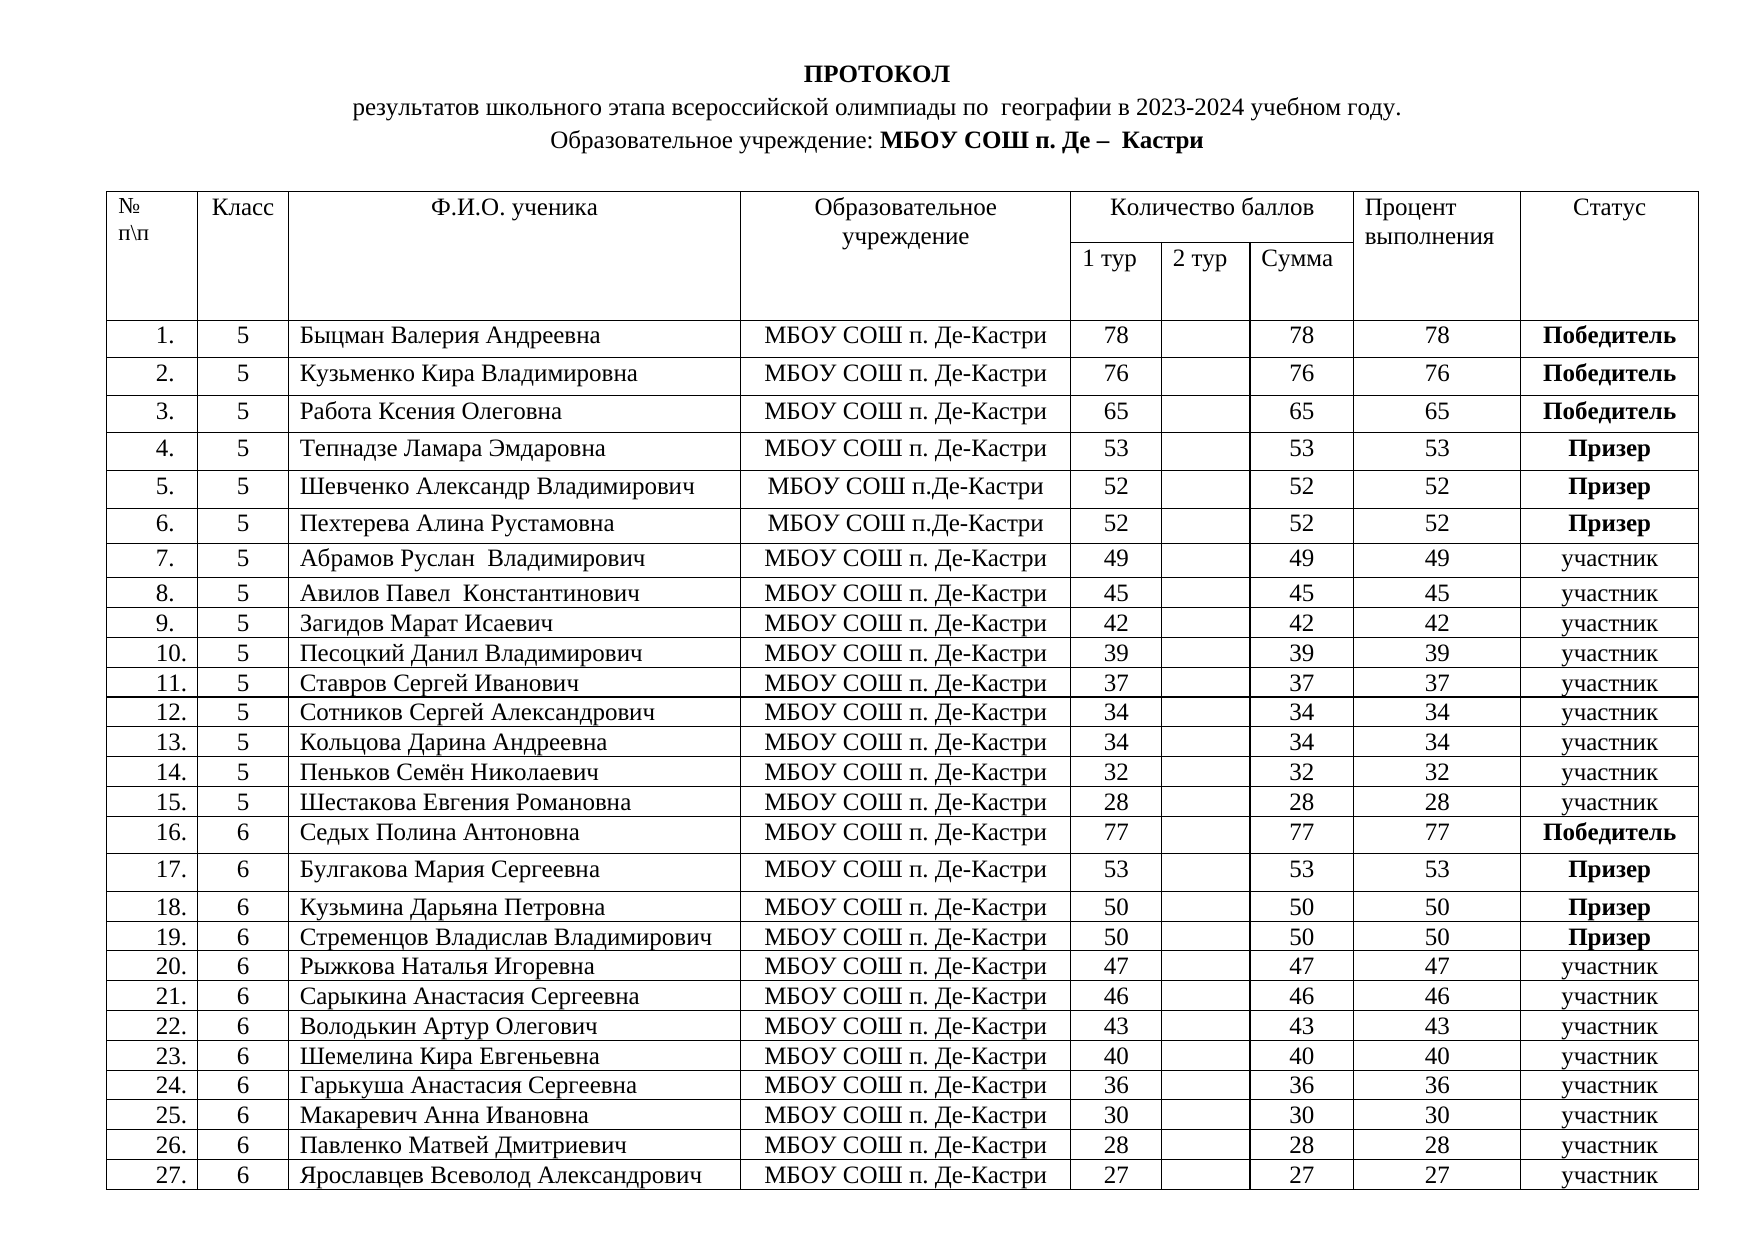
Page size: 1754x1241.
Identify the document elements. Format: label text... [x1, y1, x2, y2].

table_cell [1162, 787, 1249, 816]
text результатов школьного этапа всероссийской олимпиады по географии в 2023-2024 учебном году. [118, 92, 1636, 121]
table_cell 6 [198, 1130, 288, 1159]
table_cell Гарькуша Анастасия Сергеевна [289, 1071, 740, 1099]
table_cell [1162, 951, 1249, 980]
table_cell МБОУ СОШ п. Де-Кастри [741, 698, 1070, 726]
table_cell 37 [1354, 668, 1520, 696]
table_cell 5 [198, 608, 288, 637]
table_cell Шевченко Александр Владимирович [289, 471, 740, 507]
table_cell 77 [1251, 817, 1353, 853]
table_cell 65 [1251, 396, 1353, 432]
table_cell [107, 1160, 197, 1189]
table_cell Стременцов Владислав Владимирович [289, 922, 740, 950]
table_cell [741, 1160, 1070, 1189]
table_cell [1162, 471, 1249, 507]
table_cell Ставров Сергей Иванович [289, 668, 740, 696]
table_cell Победитель [1521, 396, 1698, 432]
table_cell 45 [1354, 578, 1520, 607]
table_cell 49 [1251, 544, 1353, 577]
table_cell [107, 358, 197, 395]
table_cell [107, 922, 197, 950]
table_cell 47 [1071, 951, 1161, 980]
table_cell Призер [1521, 509, 1698, 542]
table_cell [107, 1130, 197, 1159]
table_header Статус [1521, 192, 1698, 319]
table_cell участник [1521, 638, 1698, 667]
table_cell МБОУ СОШ п. Де-Кастри [741, 358, 1070, 395]
table_cell 6 [198, 1041, 288, 1069]
table_cell МБОУ СОШ п. Де-Кастри [741, 638, 1070, 667]
table_cell [107, 981, 197, 1010]
table_cell 42 [1354, 608, 1520, 637]
table_cell 52 [1251, 471, 1353, 507]
table_cell 6 [198, 1011, 288, 1040]
table_cell [107, 727, 197, 756]
table_cell 5 [198, 471, 288, 507]
table_cell [1162, 1041, 1249, 1069]
table_cell [1162, 1071, 1249, 1099]
table_cell участник [1521, 544, 1698, 577]
table_cell [107, 951, 197, 980]
table_cell МБОУ СОШ п. Де-Кастри [741, 892, 1070, 921]
table_cell Володькин Артур Олегович [289, 1011, 740, 1040]
table_cell МБОУ СОШ п. Де-Кастри [741, 396, 1070, 432]
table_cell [741, 1130, 1070, 1159]
table_cell 76 [1251, 358, 1353, 395]
table_cell МБОУ СОШ п. Де-Кастри [741, 854, 1070, 891]
table_cell 42 [1071, 608, 1161, 637]
table_cell Призер [1521, 433, 1698, 470]
table_cell Макаревич Анна Ивановна [289, 1100, 740, 1129]
table_cell Победитель [1521, 358, 1698, 395]
table_cell 5 [198, 509, 288, 542]
table_cell [107, 638, 197, 667]
table_cell 34 [1071, 727, 1161, 756]
table_cell 5 [198, 358, 288, 395]
table_cell [1162, 817, 1249, 853]
table_cell 37 [1251, 668, 1353, 696]
table_cell 6 [198, 981, 288, 1010]
table_cell [107, 1071, 197, 1099]
table_cell МБОУ СОШ п. Де-Кастри [741, 951, 1070, 980]
table_cell 36 [1071, 1071, 1161, 1099]
table_cell участник [1521, 787, 1698, 816]
table_cell 6 [198, 854, 288, 891]
table_cell 42 [1251, 608, 1353, 637]
table_cell [1162, 892, 1249, 921]
table_cell 5 [198, 698, 288, 726]
table_cell [1162, 509, 1249, 542]
table_cell 28 [1251, 1130, 1353, 1159]
table_cell [107, 787, 197, 816]
table_cell 30 [1071, 1100, 1161, 1129]
table_cell 30 [1354, 1100, 1520, 1129]
table_cell участник [1521, 1041, 1698, 1069]
table_cell Кузьмина Дарьяна Петровна [289, 892, 740, 921]
table_cell 6 [198, 817, 288, 853]
table_cell [1162, 608, 1249, 637]
table_cell [1162, 1130, 1249, 1159]
table_cell [1162, 396, 1249, 432]
table_cell Седых Полина Антоновна [289, 817, 740, 853]
table_cell Победитель [1521, 321, 1698, 357]
table_cell [1162, 1160, 1249, 1189]
table_cell 46 [1071, 981, 1161, 1010]
table_cell [1162, 1100, 1249, 1129]
table_cell 5 [198, 578, 288, 607]
table_cell [1162, 668, 1249, 696]
table_cell 30 [1251, 1100, 1353, 1129]
table_cell [107, 396, 197, 432]
table_cell МБОУ СОШ п. Де-Кастри [741, 544, 1070, 577]
table_cell 53 [1071, 854, 1161, 891]
table_cell Шемелина Кира Евгеньевна [289, 1041, 740, 1069]
table_cell 53 [1354, 854, 1520, 891]
table_cell Пехтерева Алина Рустамовна [289, 509, 740, 542]
table_cell 76 [1354, 358, 1520, 395]
table_cell [107, 668, 197, 696]
table_cell 50 [1251, 892, 1353, 921]
table_cell 5 [198, 433, 288, 470]
table_cell МБОУ СОШ п. Де-Кастри [741, 1041, 1070, 1069]
table_cell [1162, 544, 1249, 577]
table_cell 6 [198, 1071, 288, 1099]
table_cell Кольцова Дарина Андреевна [289, 727, 740, 756]
table_cell 65 [1071, 396, 1161, 432]
table_cell Павленко Матвей Дмитриевич [289, 1130, 740, 1159]
table_cell Абрамов Руслан Владимирович [289, 544, 740, 577]
table_cell участник [1521, 608, 1698, 637]
table_cell участник [1521, 1130, 1698, 1159]
table_cell участник [1521, 1160, 1698, 1189]
table_cell 43 [1251, 1011, 1353, 1040]
table_cell участник [1521, 1071, 1698, 1099]
table_cell 1 тур [1071, 243, 1161, 319]
table_cell [107, 1041, 197, 1069]
table_cell участник [1521, 1100, 1698, 1129]
table_cell Булгакова Мария Сергеевна [289, 854, 740, 891]
table_cell [1162, 757, 1249, 786]
table_cell 32 [1354, 757, 1520, 786]
table_cell [1162, 981, 1249, 1010]
table_cell Шестакова Евгения Романовна [289, 787, 740, 816]
table_cell 46 [1251, 981, 1353, 1010]
table_cell 40 [1071, 1041, 1161, 1069]
table_cell [1162, 698, 1249, 726]
table_cell МБОУ СОШ п. Де-Кастри [741, 757, 1070, 786]
table_header Ф.И.О. ученика [289, 192, 740, 319]
table_cell 5 [198, 757, 288, 786]
table_cell 6 [198, 1100, 288, 1129]
table_cell Авилов Павел Константинович [289, 578, 740, 607]
table_cell Быцман Валерия Андреевна [289, 321, 740, 357]
table_cell 49 [1354, 544, 1520, 577]
table_cell 37 [1071, 668, 1161, 696]
table_cell Загидов Марат Исаевич [289, 608, 740, 637]
table_cell [1162, 638, 1249, 667]
table_cell Сотников Сергей Александрович [289, 698, 740, 726]
table_cell [107, 1011, 197, 1040]
table_cell 52 [1251, 509, 1353, 542]
table_cell [107, 698, 197, 726]
table_cell 32 [1071, 757, 1161, 786]
table_cell 28 [1071, 1130, 1161, 1159]
table_cell 50 [1251, 922, 1353, 950]
table_cell [1162, 358, 1249, 395]
table_cell участник [1521, 727, 1698, 756]
table_cell 47 [1251, 951, 1353, 980]
table_cell участник [1521, 1011, 1698, 1040]
table_cell 78 [1071, 321, 1161, 357]
table_cell МБОУ СОШ п. Де-Кастри [741, 787, 1070, 816]
table_cell 53 [1071, 433, 1161, 470]
table_cell МБОУ СОШ п. Де-Кастри [741, 433, 1070, 470]
table_cell 43 [1071, 1011, 1161, 1040]
table_cell [1162, 1011, 1249, 1040]
table_header Количество баллов [1071, 192, 1353, 242]
table_cell 43 [1354, 1011, 1520, 1040]
table_cell Сарыкина Анастасия Сергеевна [289, 981, 740, 1010]
table_cell 52 [1354, 471, 1520, 507]
table_cell [107, 892, 197, 921]
table_cell 53 [1251, 854, 1353, 891]
table_cell 34 [1071, 698, 1161, 726]
table_cell МБОУ СОШ п. Де-Кастри [741, 922, 1070, 950]
table_cell МБОУ СОШ п. Де-Кастри [741, 1011, 1070, 1040]
table_cell Кузьменко Кира Владимировна [289, 358, 740, 395]
table_cell [107, 321, 197, 357]
table_cell 40 [1251, 1041, 1353, 1069]
table_cell Призер [1521, 471, 1698, 507]
table_cell 5 [198, 668, 288, 696]
table_cell [107, 544, 197, 577]
table_cell Сумма [1251, 243, 1353, 319]
table_cell 5 [198, 396, 288, 432]
table_cell 50 [1354, 922, 1520, 950]
table_header Класс [198, 192, 288, 319]
table_cell [1162, 854, 1249, 891]
table_cell Песоцкий Данил Владимирович [289, 638, 740, 667]
table_cell 46 [1354, 981, 1520, 1010]
table_cell Ярославцев Всеволод Александрович [289, 1160, 740, 1189]
table_cell [107, 757, 197, 786]
table_cell участник [1521, 981, 1698, 1010]
table_cell 5 [198, 321, 288, 357]
table_cell [1162, 922, 1249, 950]
table_cell МБОУ СОШ п. Де-Кастри [741, 608, 1070, 637]
table_cell Призер [1521, 922, 1698, 950]
table_cell МБОУ СОШ п. Де-Кастри [741, 668, 1070, 696]
table_cell 36 [1251, 1071, 1353, 1099]
table_cell 28 [1354, 787, 1520, 816]
table_cell 32 [1251, 757, 1353, 786]
table_cell 27 [1354, 1160, 1520, 1189]
table_cell 34 [1251, 698, 1353, 726]
table_cell 52 [1354, 509, 1520, 542]
table_cell 28 [1251, 787, 1353, 816]
table_cell 40 [1354, 1041, 1520, 1069]
table_cell 28 [1071, 787, 1161, 816]
table_cell участник [1521, 578, 1698, 607]
table_header Процент выполнения [1354, 192, 1520, 319]
table_cell Победитель [1521, 817, 1698, 853]
table_cell 50 [1354, 892, 1520, 921]
table_cell [107, 578, 197, 607]
table_cell [107, 433, 197, 470]
table_cell 6 [198, 892, 288, 921]
table_cell 78 [1251, 321, 1353, 357]
table_cell 76 [1071, 358, 1161, 395]
table_cell 39 [1354, 638, 1520, 667]
table_cell 45 [1251, 578, 1353, 607]
table_cell Тепнадзе Ламара Эмдаровна [289, 433, 740, 470]
table_cell [107, 1100, 197, 1129]
table_cell МБОУ СОШ п. Де-Кастри [741, 1071, 1070, 1099]
table_cell 36 [1354, 1071, 1520, 1099]
table_cell МБОУ СОШ п. Де-Кастри [741, 727, 1070, 756]
table_cell 47 [1354, 951, 1520, 980]
table_cell 50 [1071, 922, 1161, 950]
table_cell 34 [1354, 698, 1520, 726]
table_cell 65 [1354, 396, 1520, 432]
table_cell 53 [1251, 433, 1353, 470]
table_cell 34 [1251, 727, 1353, 756]
table_cell Пеньков Семён Николаевич [289, 757, 740, 786]
table_cell [1162, 321, 1249, 357]
table_cell 52 [1071, 509, 1161, 542]
table_cell 5 [198, 544, 288, 577]
table_cell 6 [198, 922, 288, 950]
table_cell 5 [198, 638, 288, 667]
table_cell МБОУ СОШ п.Де-Кастри [741, 509, 1070, 542]
table_cell [107, 817, 197, 853]
table_cell Призер [1521, 854, 1698, 891]
table_cell 77 [1071, 817, 1161, 853]
table_cell [1162, 433, 1249, 470]
table_cell МБОУ СОШ п. Де-Кастри [741, 321, 1070, 357]
table_cell участник [1521, 757, 1698, 786]
table_cell 5 [198, 787, 288, 816]
table_cell 27 [1071, 1160, 1161, 1189]
table_cell 2 тур [1162, 243, 1249, 319]
table_cell 39 [1071, 638, 1161, 667]
table_cell 52 [1071, 471, 1161, 507]
table_cell [107, 608, 197, 637]
table_cell МБОУ СОШ п.Де-Кастри [741, 471, 1070, 507]
text ПРОТОКОЛ [118, 59, 1636, 88]
table_cell Работа Ксения Олеговна [289, 396, 740, 432]
table_cell Призер [1521, 892, 1698, 921]
table_cell МБОУ СОШ п. Де-Кастри [741, 981, 1070, 1010]
table_cell участник [1521, 698, 1698, 726]
table_cell [1162, 578, 1249, 607]
table_cell [1162, 727, 1249, 756]
table_cell 6 [198, 1160, 288, 1189]
table_cell 5 [198, 727, 288, 756]
table_cell 27 [1251, 1160, 1353, 1189]
table_cell [107, 509, 197, 542]
table_cell 53 [1354, 433, 1520, 470]
table_cell 39 [1251, 638, 1353, 667]
table_cell 6 [198, 951, 288, 980]
table_cell 28 [1354, 1130, 1520, 1159]
text Образовательное учреждение: МБОУ СОШ п. Де – Кастри [118, 125, 1636, 154]
table_cell [107, 854, 197, 891]
table_cell 34 [1354, 727, 1520, 756]
table_cell 50 [1071, 892, 1161, 921]
table_cell 45 [1071, 578, 1161, 607]
table_cell 77 [1354, 817, 1520, 853]
table_cell МБОУ СОШ п. Де-Кастри [741, 578, 1070, 607]
table_cell 78 [1354, 321, 1520, 357]
table_cell участник [1521, 951, 1698, 980]
table_header Образовательное учреждение [741, 192, 1070, 319]
table_cell МБОУ СОШ п. Де-Кастри [741, 1100, 1070, 1129]
table_cell участник [1521, 668, 1698, 696]
table_cell [107, 471, 197, 507]
table_header № п\п [107, 192, 197, 319]
table_cell Рыжкова Наталья Игоревна [289, 951, 740, 980]
table_cell 49 [1071, 544, 1161, 577]
table_cell МБОУ СОШ п. Де-Кастри [741, 817, 1070, 853]
